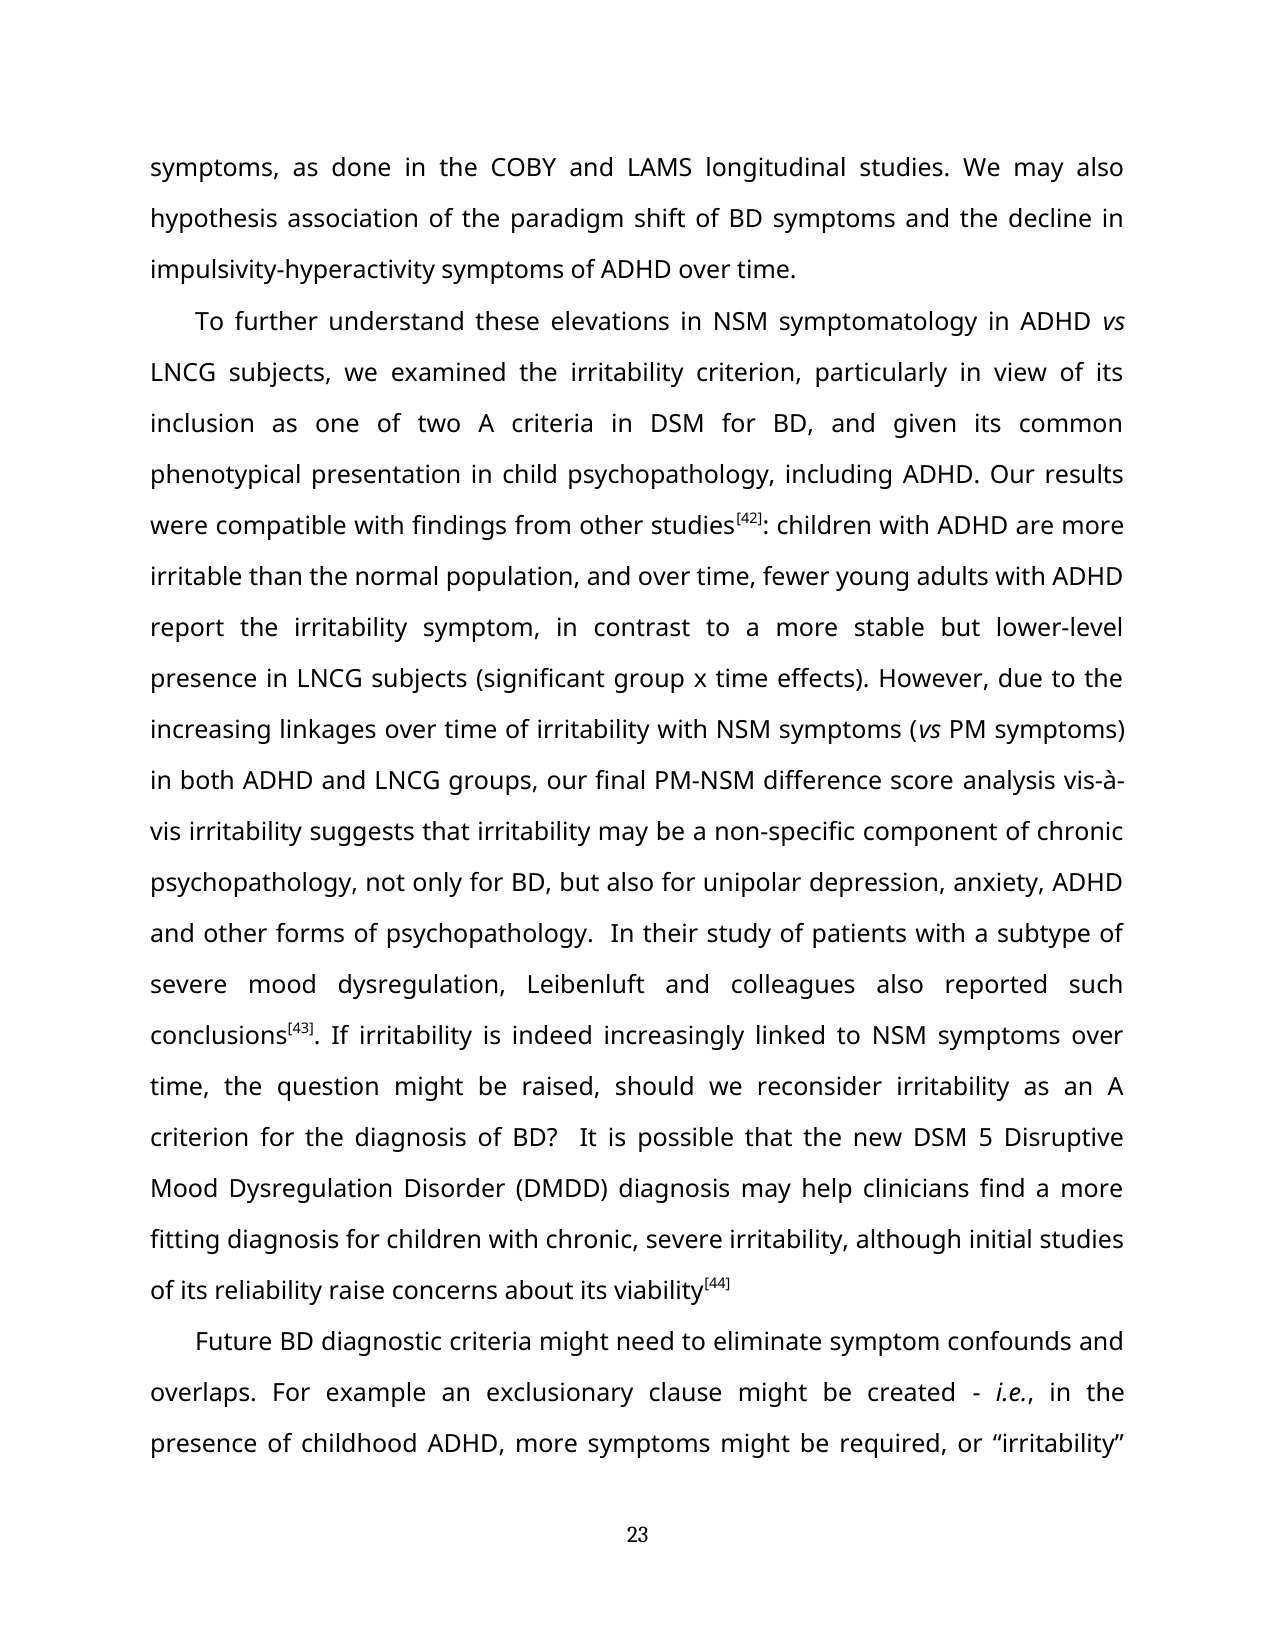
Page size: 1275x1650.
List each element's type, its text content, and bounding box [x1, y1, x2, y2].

text To further understand these elevations in NSM symptomatology in ADHD vs LNCG subjects, we examined the irritability criterion, particularly in view of its inclusion as one of two A criteria in DSM for BD, and given its common phenotypical presentation in child psychopathology, including ADHD. Our results were compatible with findings from other studies[42]: children with ADHD are more irritable than the normal population, and over time, fewer young adults with ADHD report the irritability symptom, in contrast to a more stable but lower-level presence in LNCG subjects (significant group x time effects). However, due to the increasing linkages over time of irritability with NSM symptoms (vs PM symptoms) in both ADHD and LNCG groups, our final PM-NSM difference score analysis vis-à-vis irritability suggests that irritability may be a non-specific component of chronic psychopathology, not only for BD, but also for unipolar depression, anxiety, ADHD and other forms of psychopathology. In their study of patients with a subtype of severe mood dysregulation, Leibenluft and colleagues also reported such conclusions[43]. If irritability is indeed increasingly linked to NSM symptoms over time, the question might be raised, should we reconsider irritability as an A criterion for the diagnosis of BD? It is possible that the new DSM 5 Disruptive Mood Dysregulation Disorder (DMDD) diagnosis may help clinicians find a more fitting diagnosis for children with chronic, severe irritability, although initial studies of its reliability raise concerns about its viability[44] [150, 303, 1125, 1307]
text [150, 150, 1125, 286]
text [150, 1324, 1125, 1460]
